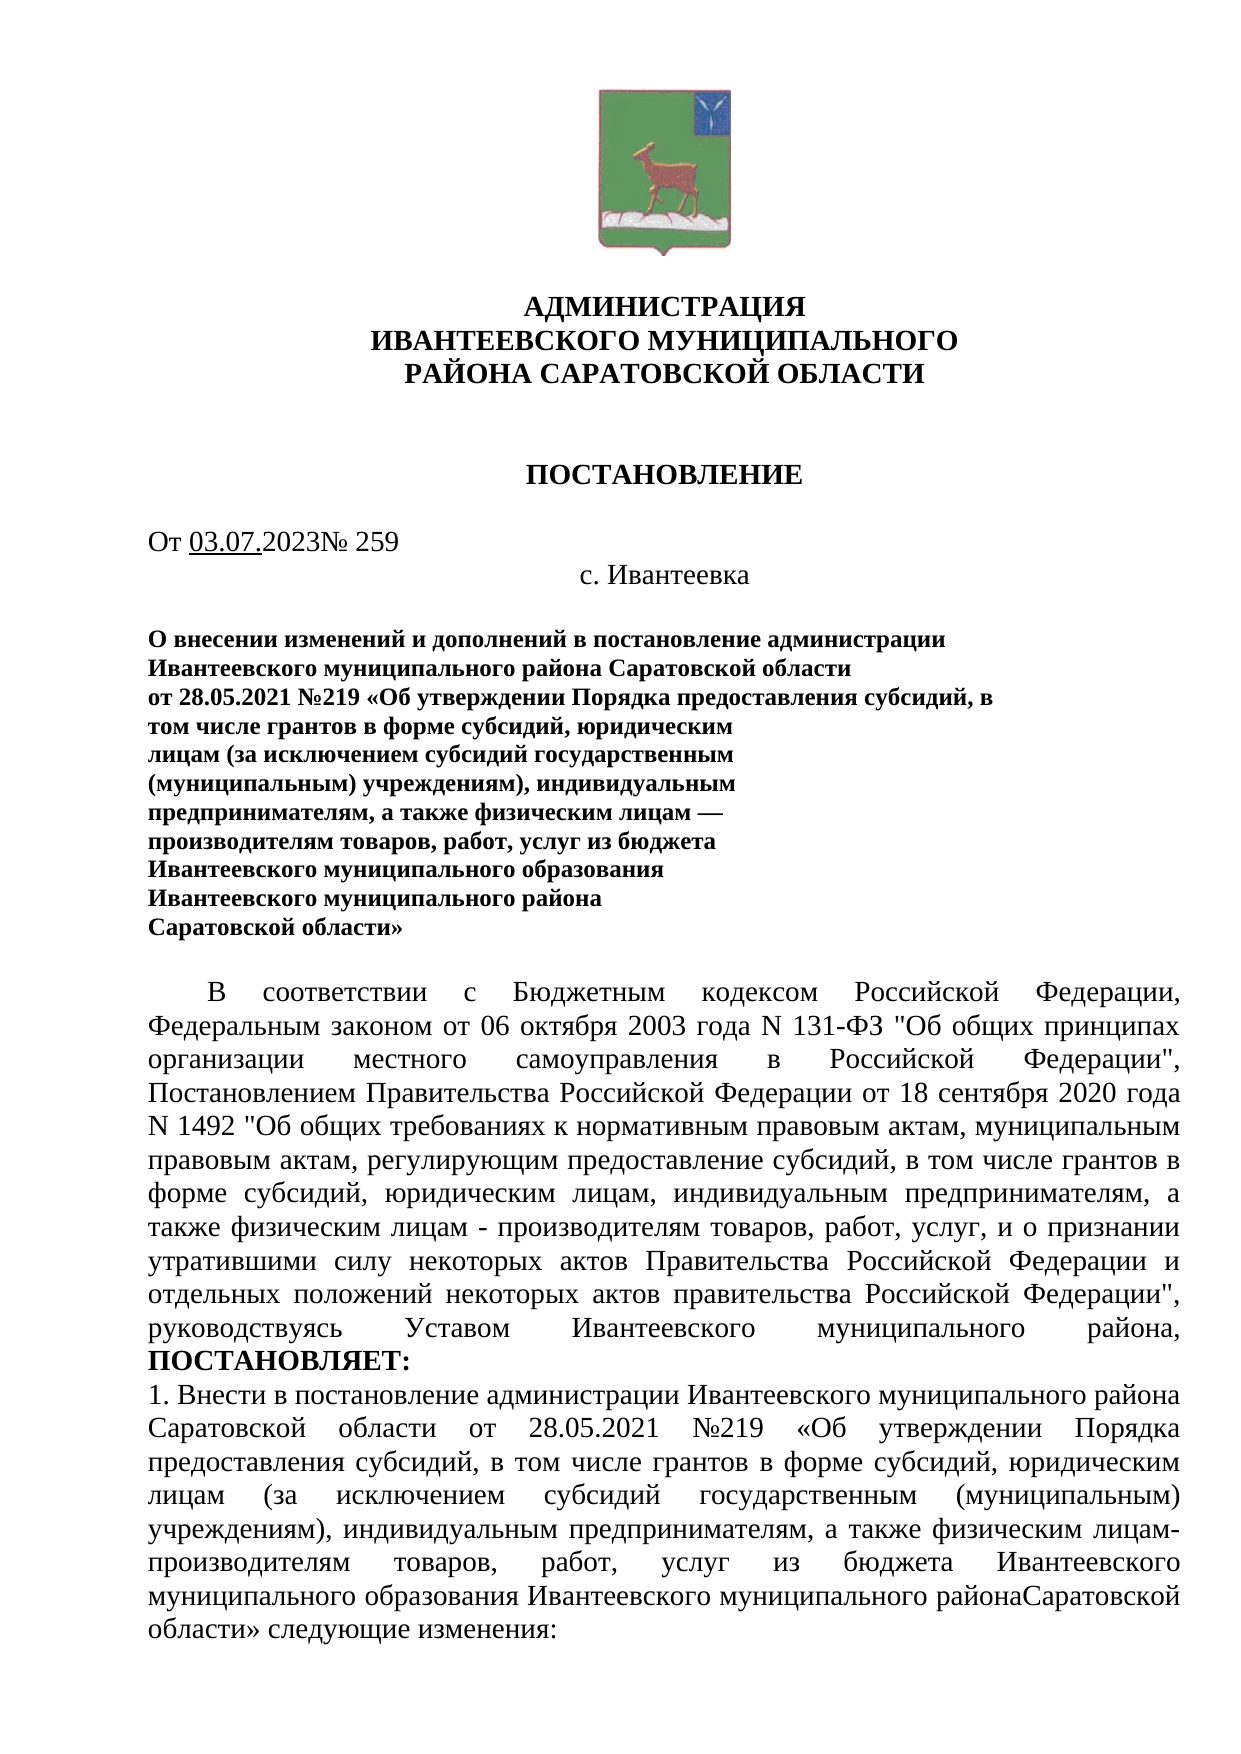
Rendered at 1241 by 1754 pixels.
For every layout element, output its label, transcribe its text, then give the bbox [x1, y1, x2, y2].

text производителям товаров, работ, услуг из бюджета [148, 826, 1181, 854]
text (муниципальным) учреждениям), индивидуальным [148, 768, 1181, 797]
text От 03.07.2023№ 259 [148, 524, 1181, 557]
text Саратовской области» [148, 912, 1181, 941]
text предпринимателям, а также физическим лицам — [148, 797, 1181, 826]
text ПОСТАНОВЛЕНИЕ [148, 457, 1181, 490]
text Ивантеевского муниципального образования [148, 854, 1181, 883]
text лицам (за исключением субсидий государственным [148, 739, 1181, 768]
text О внесении изменений и дополнений в постановление администрации [148, 624, 1181, 653]
text Ивантеевского муниципального района [148, 883, 1181, 912]
text АДМИНИСТРАЦИЯ [148, 289, 1181, 323]
text Ивантеевского муниципального района Саратовской области [148, 653, 1181, 682]
picture [598, 88, 732, 256]
text РАЙОНА САРАТОВСКОЙ ОБЛАСТИ [148, 356, 1181, 390]
text ИВАНТЕЕВСКОГО МУНИЦИПАЛЬНОГО [148, 323, 1181, 356]
text том числе грантов в форме субсидий, юридическим [148, 711, 1181, 739]
text В соответствии с Бюджетным кодексом Российской Федерации, Федеральным законом от 06 октября 2003 года N 131-ФЗ "Об общих принципах организации местного самоуправления в Российской Федерации", Постановлением Правительства Российской Федерации от 18 сентября 2020 года N 1492 "Об общих требованиях к нормативным правовым актам, муниципальным правовым актам, регулирующим предоставление субсидий, в том числе грантов в форме субсидий, юридическим лицам, индивидуальным предпринимателям, а также физическим лицам - производителям товаров, работ, услуг, и о признании утратившими силу некоторых актов Правительства Российской Федерации и отдельных положений некоторых актов правительства Российской Федерации", руководствуясь Уставом Ивантеевского муниципального района, ПОСТАНОВЛЯЕТ: [148, 974, 1181, 1377]
text 1. Внести в постановление администрации Ивантеевского муниципального района Саратовской области от 28.05.2021 №219 «Об утверждении Порядка предоставления субсидий, в том числе грантов в форме субсидий, юридическим лицам (за исключением субсидий государственным (муниципальным) учреждениям), индивидуальным предпринимателям, а также физическим лицам-производителям товаров, работ, услуг из бюджета Ивантеевского муниципального образования Ивантеевского муниципального районаСаратовской области» следующие изменения: [148, 1377, 1181, 1645]
text от 28.05.2021 №219 «Об утверждении Порядка предоставления субсидий, в [148, 682, 1181, 711]
text с. Ивантеевка [148, 557, 1181, 591]
